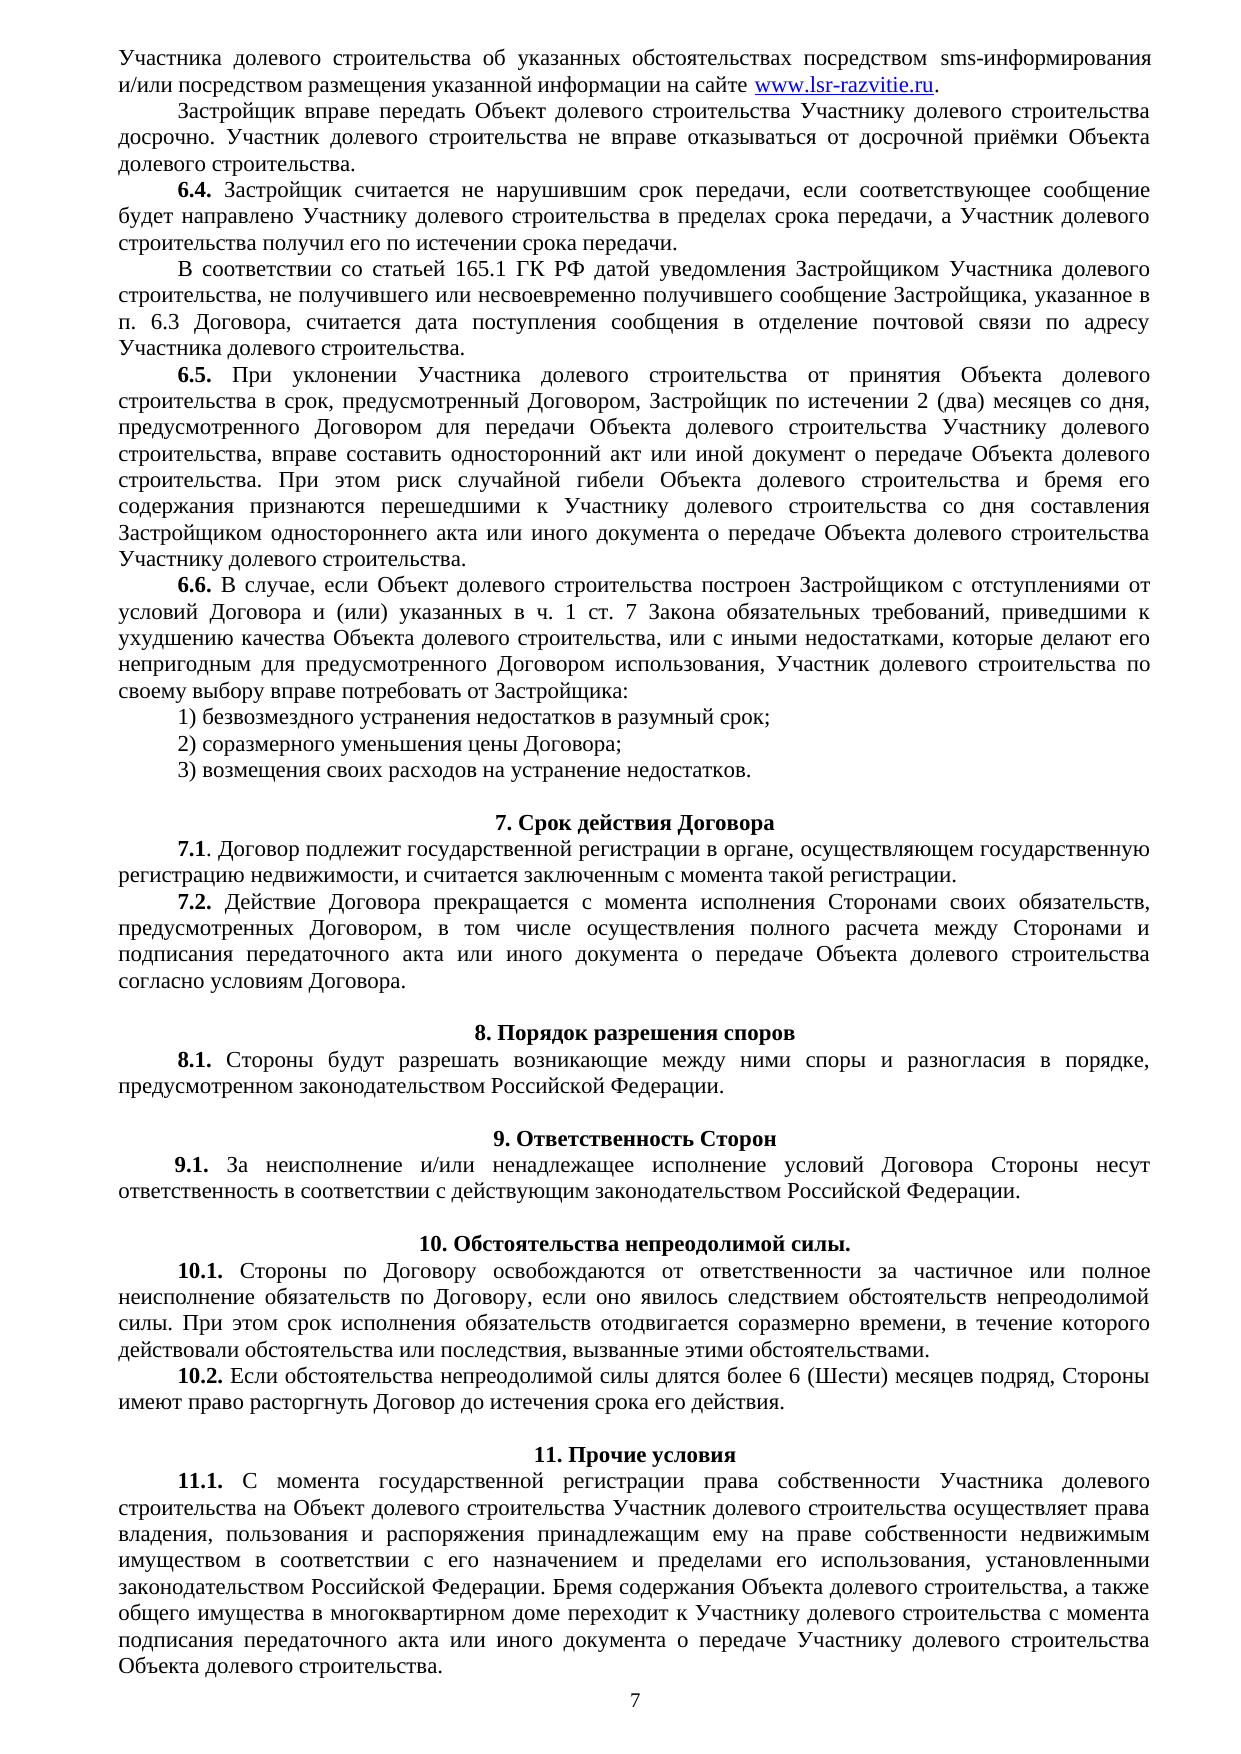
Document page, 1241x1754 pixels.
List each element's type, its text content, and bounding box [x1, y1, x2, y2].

text 7.1. Договор подлежит государственной регистрации в органе, осуществляющем государственную регистрацию недвижимости, и считается заключенным с момента такой регистрации. [118, 835, 1152, 888]
text Застройщик вправе передать Объект долевого строительства Участнику долевого строительства досрочно. Участник долевого строительства не вправе отказываться от досрочной приёмки Объекта долевого строительства. [118, 97, 1152, 176]
text 8.1. Стороны будут разрешать возникающие между ними споры и разногласия в порядке, предусмотренном законодательством Российской Федерации. [118, 1046, 1152, 1098]
text 7. Срок действия Договора [118, 809, 1152, 835]
text 11. Прочие условия [118, 1441, 1152, 1467]
text В соответствии со статьей 165.1 ГК РФ датой уведомления Застройщиком Участника долевого строительства, не получившего или несвоевременно получившего сообщение Застройщика, указанное в п. 6.3 Договора, считается дата поступления сообщения в отделение почтовой связи по адресу Участника долевого строительства. [118, 255, 1152, 361]
text 7.2. Действие Договора прекращается с момента исполнения Сторонами своих обязательств, предусмотренных Договором, в том числе осуществления полного расчета между Сторонами и подписания передаточного акта или иного документа о передаче Объекта долевого строительства согласно условиям Договора. [118, 888, 1152, 993]
text 8. Порядок разрешения споров [118, 1019, 1152, 1046]
text 6.4. Застройщик считается не нарушившим срок передачи, если соответствующее сообщение будет направлено Участнику долевого строительства в пределах срока передачи, а Участник долевого строительства получил его по истечении срока передачи. [118, 176, 1152, 255]
text 10.2. Если обстоятельства непреодолимой силы длятся более 6 (Шести) месяцев подряд, Стороны имеют право расторгнуть Договор до истечения срока его действия. [118, 1362, 1152, 1415]
text 3) возмещения своих расходов на устранение недостатков. [118, 756, 1152, 782]
text 2) соразмерного уменьшения цены Договора; [118, 729, 1152, 756]
text 9.1. За неисполнение и/или ненадлежащее исполнение условий Договора Стороны несут ответственность в соответствии с действующим законодательством Российской Федерации. [118, 1151, 1152, 1204]
text 6.5. При уклонении Участника долевого строительства от принятия Объекта долевого строительства в срок, предусмотренный Договором, Застройщик по истечении 2 (два) месяцев со дня, предусмотренного Договором для передачи Объекта долевого строительства Участнику долевого строительства, вправе составить односторонний акт или иной документ о передаче Объекта долевого строительства. При этом риск случайной гибели Объекта долевого строительства и бремя его содержания признаются перешедшими к Участнику долевого строительства со дня составления Застройщиком одностороннего акта или иного документа о передаче Объекта долевого строительства Участнику долевого строительства. [118, 361, 1152, 571]
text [118, 44, 1152, 97]
text 10. Обстоятельства непреодолимой силы. [118, 1230, 1152, 1257]
text 10.1. Стороны по Договору освобождаются от ответственности за частичное или полное неисполнение обязательств по Договору, если оно явилось следствием обстоятельств непреодолимой силы. При этом срок исполнения обязательств отодвигается соразмерно времени, в течение которого действовали обстоятельства или последствия, вызванные этими обстоятельствами. [118, 1257, 1152, 1362]
text 1) безвозмездного устранения недостатков в разумный срок; [118, 703, 1152, 729]
text 11.1. С момента государственной регистрации права собственности Участника долевого строительства на Объект долевого строительства Участник долевого строительства осуществляет права владения, пользования и распоряжения принадлежащим ему на праве собственности недвижимым имуществом в соответствии с его назначением и пределами его использования, установленными законодательством Российской Федерации. Бремя содержания Объекта долевого строительства, а также общего имущества в многоквартирном доме переходит к Участнику долевого строительства с момента подписания передаточного акта или иного документа о передаче Участнику долевого строительства Объекта долевого строительства. [118, 1467, 1152, 1678]
text 9. Ответственность Сторон [118, 1125, 1152, 1151]
text 6.6. В случае, если Объект долевого строительства построен Застройщиком с отступлениями от условий Договора и (или) указанных в ч. 1 ст. 7 Закона обязательных требований, приведшими к ухудшению качества Объекта долевого строительства, или с иными недостатками, которые делают его непригодным для предусмотренного Договором использования, Участник долевого строительства по своему выбору вправе потребовать от Застройщика: [118, 571, 1152, 703]
